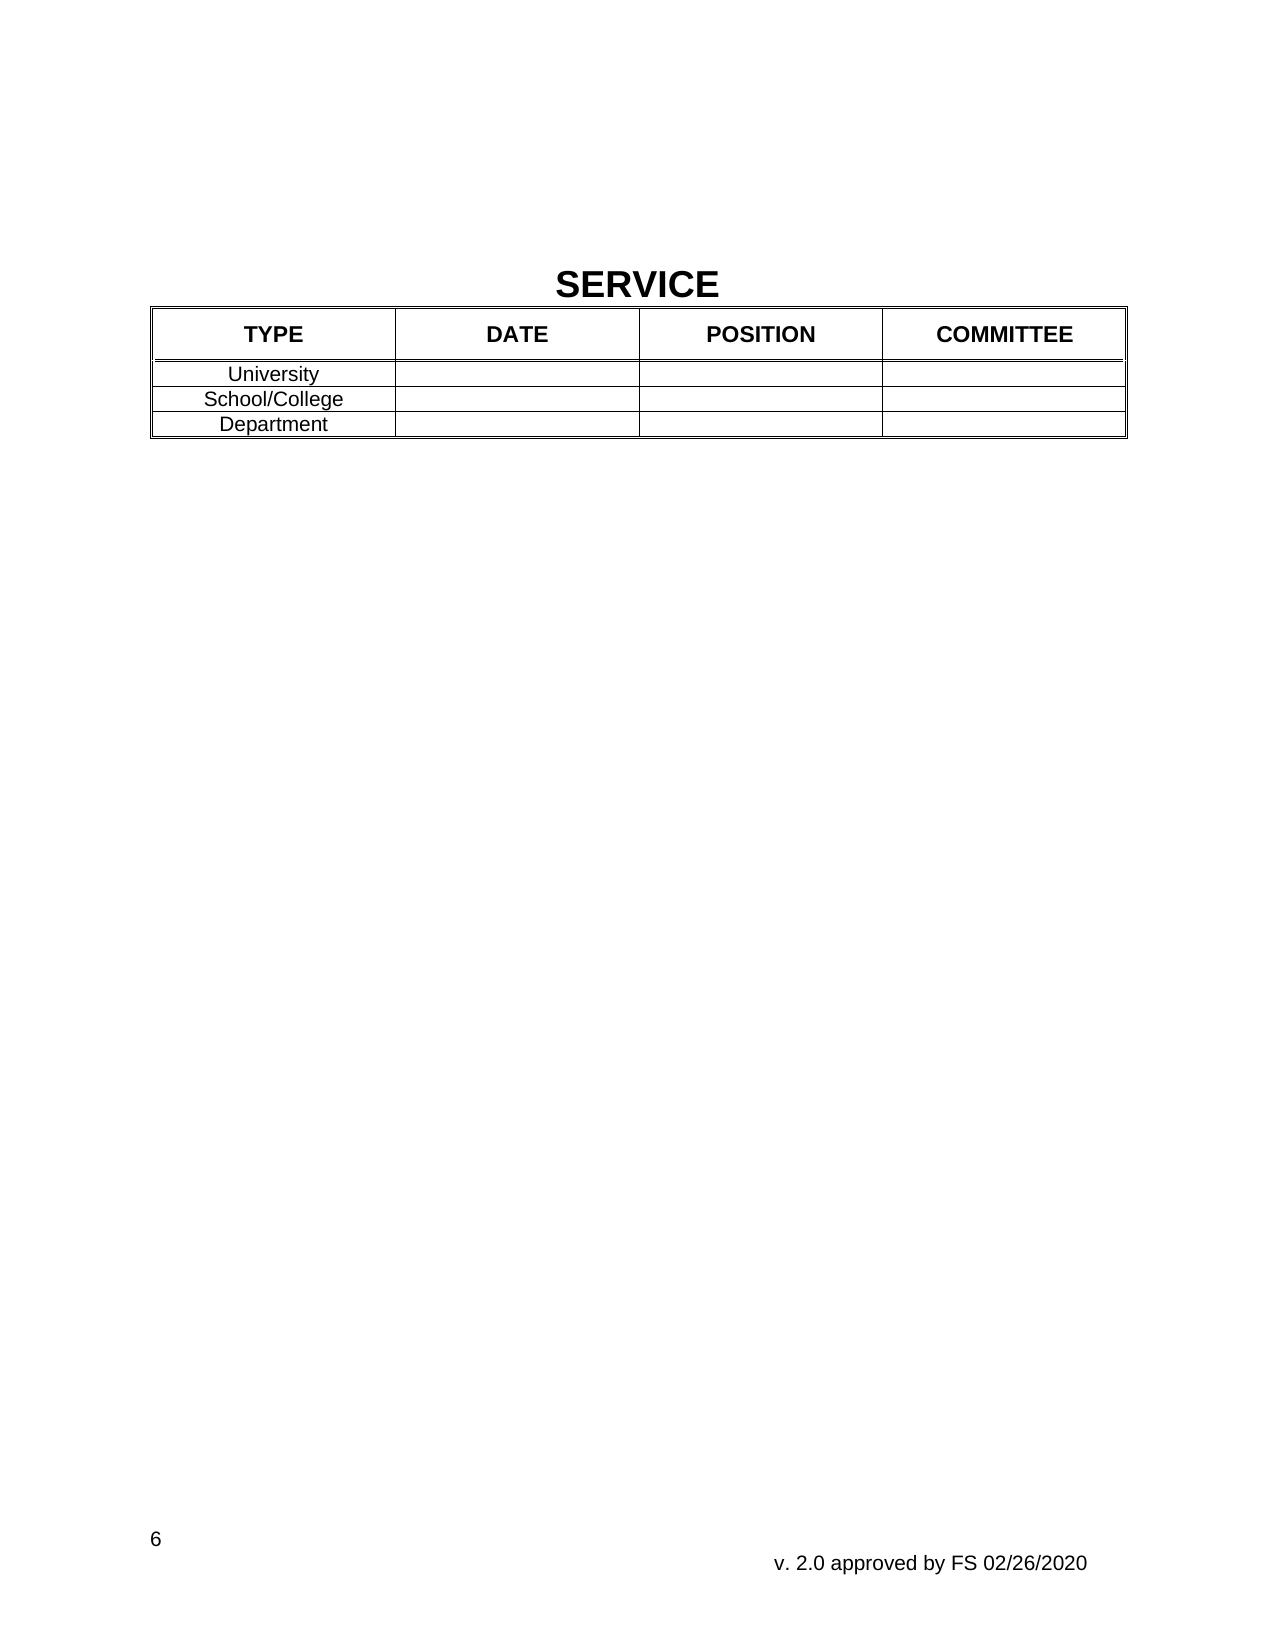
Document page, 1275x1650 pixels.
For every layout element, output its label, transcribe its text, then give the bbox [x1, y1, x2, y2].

table_cell [883, 359, 1127, 386]
table_header COMMITTEE [883, 309, 1125, 359]
table_header TYPE [153, 309, 395, 359]
table_cell University [152, 359, 395, 386]
table_header DATE [396, 309, 639, 359]
table_cell [396, 362, 639, 386]
table_cell [640, 362, 882, 386]
table_cell [640, 387, 882, 411]
table_cell [883, 412, 1125, 436]
table_cell [396, 412, 639, 436]
table_cell Department [153, 412, 395, 436]
table_cell [396, 387, 639, 411]
table_cell [883, 387, 1125, 411]
text SERVICE [150, 263, 1125, 306]
table_header POSITION [640, 309, 882, 359]
table_cell School/College [153, 387, 395, 411]
table_cell [640, 412, 882, 436]
